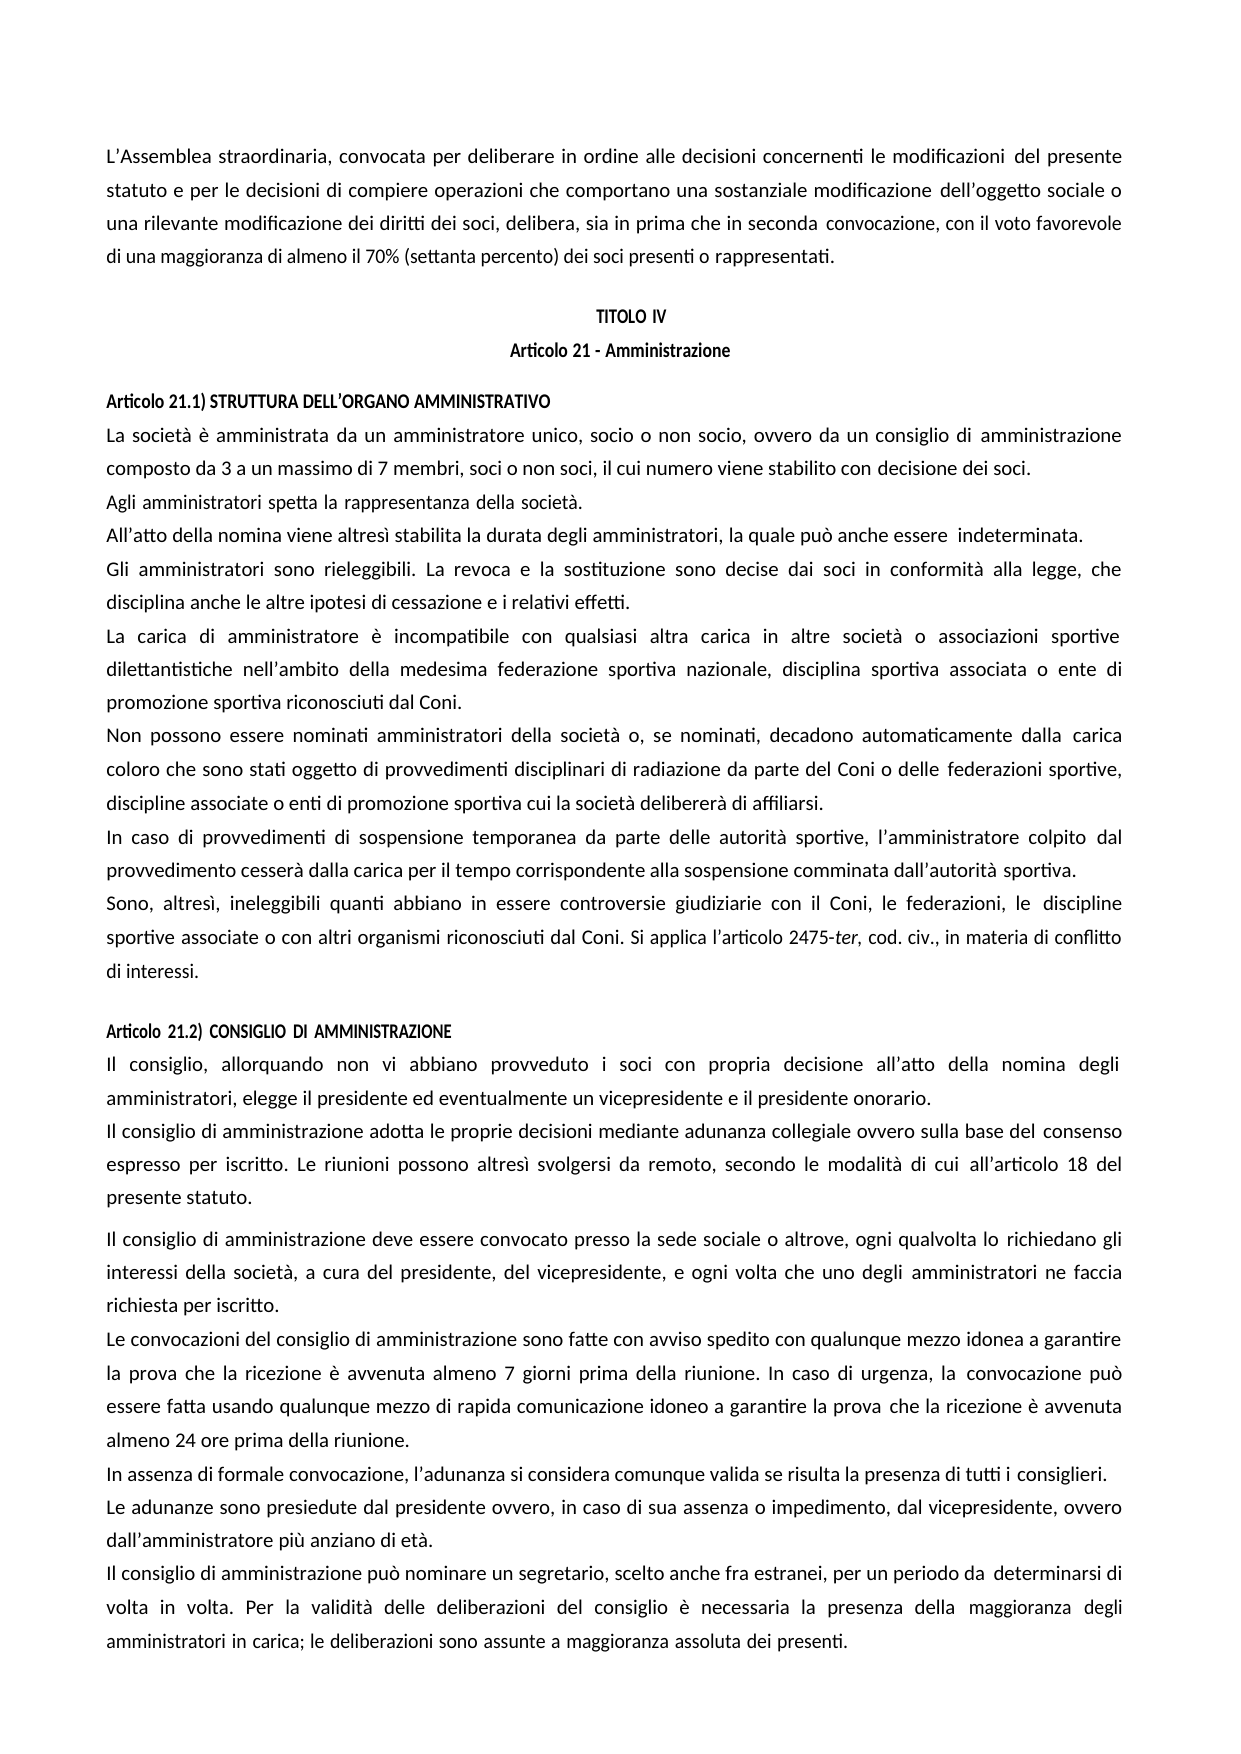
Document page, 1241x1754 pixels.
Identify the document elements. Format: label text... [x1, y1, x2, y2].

subtitle Articolo 21.2) CONSIGLIO DI AMMINISTRAZIONE [106, 1018, 1134, 1043]
text Non possono essere nominati amministratori della società o, se nominati, decadono automaticamente dalla carica coloro che sono stati oggetto di provvedimenti disciplinari di radiazione da parte del Coni o delle federazioni sportive, discipline associate o enti di promozione sportiva cui la società delibererà di affiliarsi. [106, 723, 1122, 816]
text Agli amministratori spetta la rappresentanza della società. [106, 489, 1134, 515]
list L’Assemblea straordinaria, convocata per deliberare in ordine alle decisioni concernenti le modificazioni del presente statuto e per le decisioni di compiere operazioni che comportano una sostanziale modificazione dell’oggetto sociale o una rilevante modificazione dei diritti dei soci, delibera, sia in prima che in seconda convocazione, con il voto favorevole di una maggioranza di almeno il 70% (settanta percento) dei soci presenti o rappresentati. [106, 144, 1122, 269]
text La società è amministrata da un amministratore unico, socio o non socio, ovvero da un consiglio di amministrazione composto da 3 a un massimo di 7 membri, soci o non soci, il cui numero viene stabilito con decisione dei soci. [106, 422, 1122, 481]
text Il consiglio, allorquando non vi abbiano provveduto i soci con propria decisione all’atto della nomina degli amministratori, elegge il presidente ed eventualmente un vicepresidente e il presidente onorario. [106, 1051, 1122, 1110]
text Il consiglio di amministrazione può nominare un segretario, scelto anche fra estranei, per un periodo da determinarsi di volta in volta. Per la validità delle deliberazioni del consiglio è necessaria la presenza della maggioranza degli amministratori in carica; le deliberazioni sono assunte a maggioranza assoluta dei presenti. [106, 1561, 1122, 1653]
text Le adunanze sono presiedute dal presidente ovvero, in caso di sua assenza o impedimento, dal vicepresidente, ovvero dall’amministratore più anziano di età. [106, 1494, 1122, 1553]
subtitle Articolo 21.1) STRUTTURA DELL’ORGANO AMMINISTRATIVO [106, 389, 661, 414]
text Articolo 21 - Amministrazione [125, 337, 1115, 362]
text La carica di amministratore è incompatibile con qualsiasi altra carica in altre società o associazioni sportive dilettantistiche nell’ambito della medesima federazione sportiva nazionale, disciplina sportiva associata o ente di promozione sportiva riconosciuti dal Coni. [106, 623, 1122, 715]
text Il consiglio di amministrazione deve essere convocato presso la sede sociale o altrove, ogni qualvolta lo richiedano gli interessi della società, a cura del presidente, del vicepresidente, e ogni volta che uno degli amministratori ne faccia richiesta per iscritto. [106, 1226, 1122, 1318]
text Gli amministratori sono rieleggibili. La revoca e la sostituzione sono decise dai soci in conformità alla legge, che disciplina anche le altre ipotesi di cessazione e i relativi effetti. [106, 556, 1122, 615]
text In caso di provvedimenti di sospensione temporanea da parte delle autorità sportive, l’amministratore colpito dal provvedimento cesserà dalla carica per il tempo corrispondente alla sospensione comminata dall’autorità sportiva. [106, 824, 1122, 883]
text Il consiglio di amministrazione adotta le proprie decisioni mediante adunanza collegiale ovvero sulla base del consenso espresso per iscritto. Le riunioni possono altresì svolgersi da remoto, secondo le modalità di cui all’articolo 18 del presente statuto. [106, 1118, 1122, 1210]
text Sono, altresì, ineleggibili quanti abbiano in essere controversie giudiziarie con il Coni, le federazioni, le discipline sportive associate o con altri organismi riconosciuti dal Coni. Si applica l’articolo 2475-ter, cod. civ., in materia di conflitto di interessi. [106, 890, 1122, 983]
subtitle TITOLO IV [106, 303, 666, 328]
text All’atto della nomina viene altresì stabilita la durata degli amministratori, la quale può anche essere indeterminata. [106, 523, 1122, 548]
text In assenza di formale convocazione, l’adunanza si considera comunque valida se risulta la presenza di tutti i consiglieri. [106, 1461, 1122, 1486]
text Le convocazioni del consiglio di amministrazione sono fatte con avviso spedito con qualunque mezzo idonea a garantire la prova che la ricezione è avvenuta almeno 7 giorni prima della riunione. In caso di urgenza, la convocazione può essere fatta usando qualunque mezzo di rapida comunicazione idoneo a garantire la prova che la ricezione è avvenuta almeno 24 ore prima della riunione. [106, 1326, 1122, 1453]
